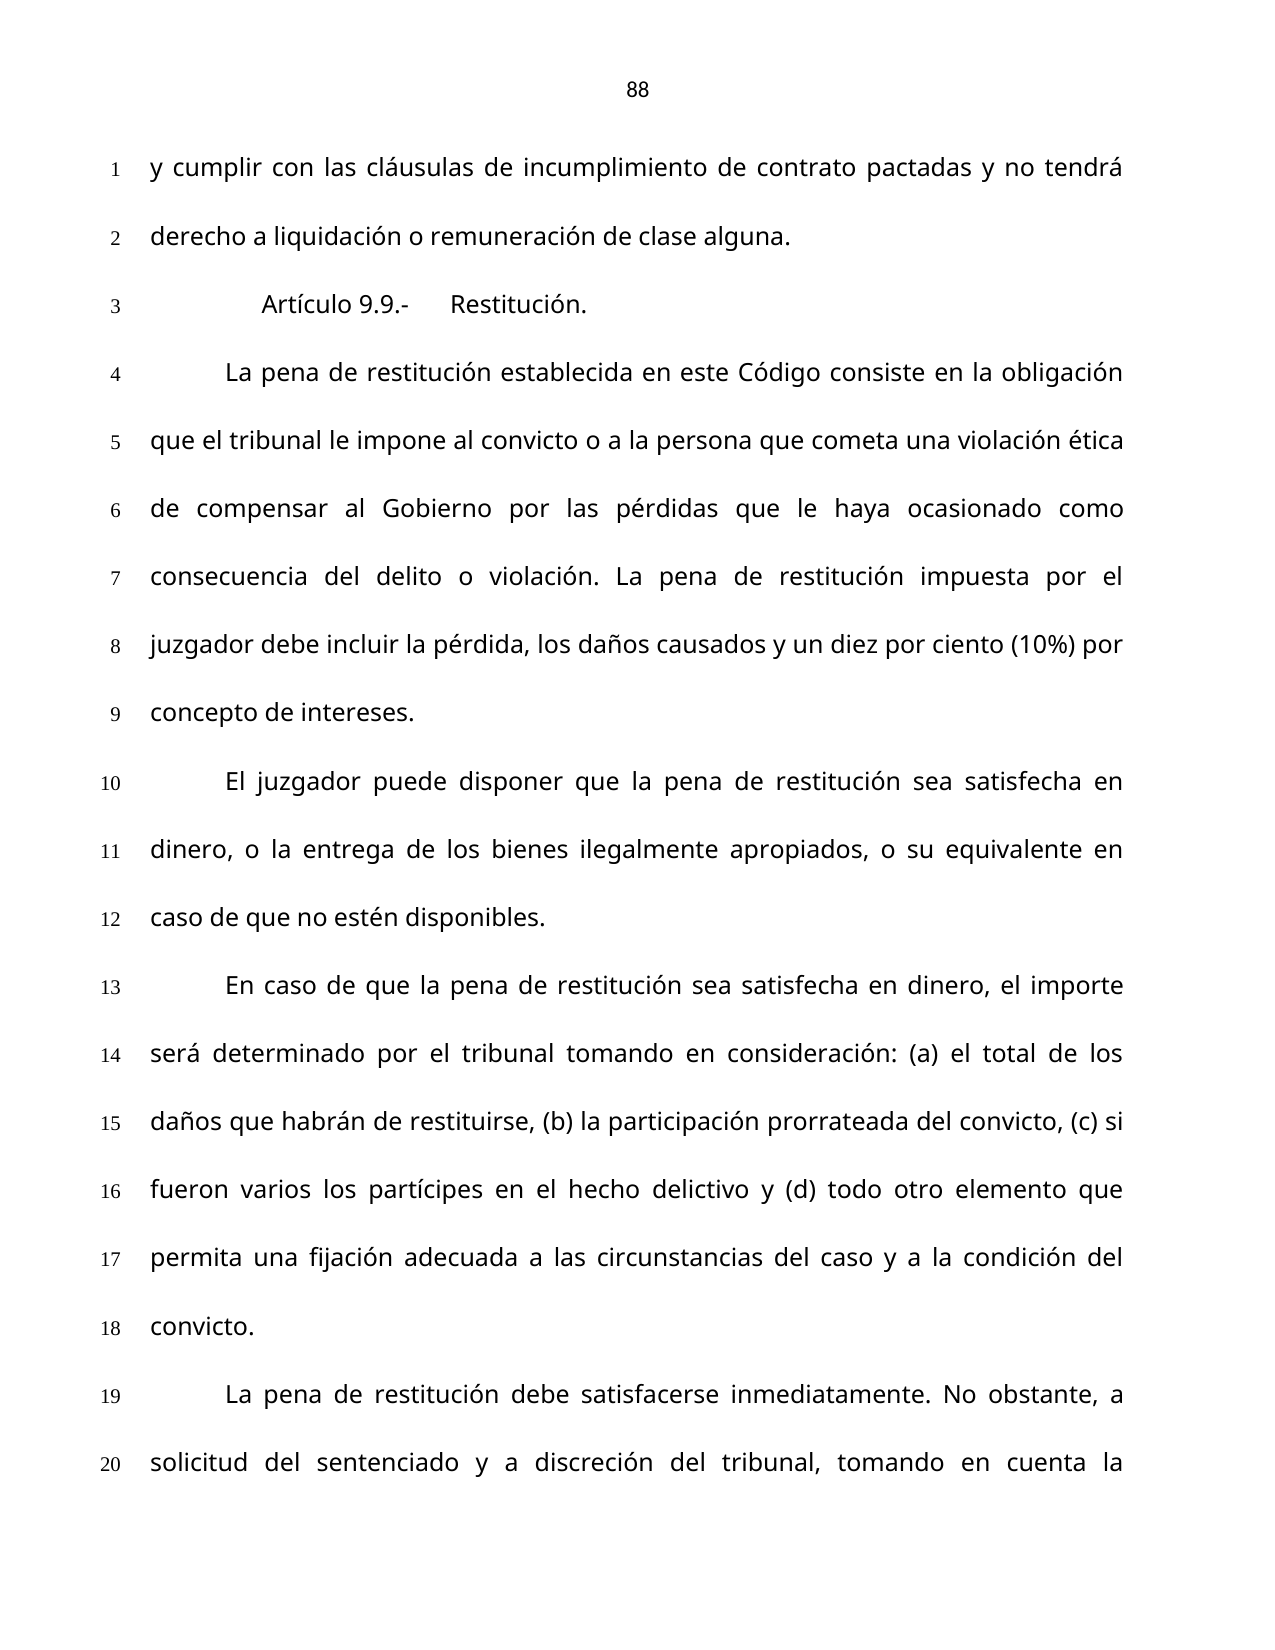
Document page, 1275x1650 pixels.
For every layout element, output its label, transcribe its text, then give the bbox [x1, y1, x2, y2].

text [150, 150, 1125, 252]
text El juzgador puede disponer que la pena de restitución sea satisfecha en dinero, o la entrega de los bienes ilegalmente apropiados, o su equivalente en caso de que no estén disponibles. [150, 763, 1125, 933]
text En caso de que la pena de restitución sea satisfecha en dinero, el importe será determinado por el tribunal tomando en consideración: (a) el total de los daños que habrán de restituirse, (b) la participación prorrateada del convicto, (c) si fueron varios los partícipes en el hecho delictivo y (d) todo otro elemento que permita una fijación adecuada a las circunstancias del caso y a la condición del convicto. [150, 967, 1125, 1342]
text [150, 1376, 1125, 1478]
list Restitución. [225, 286, 1125, 320]
text La pena de restitución establecida en este Código consiste en la obligación que el tribunal le impone al convicto o a la persona que cometa una violación ética de compensar al Gobierno por las pérdidas que le haya ocasionado como consecuencia del delito o violación. La pena de restitución impuesta por el juzgador debe incluir la pérdida, los daños causados y un diez por ciento (10%) por concepto de intereses. [150, 354, 1125, 729]
